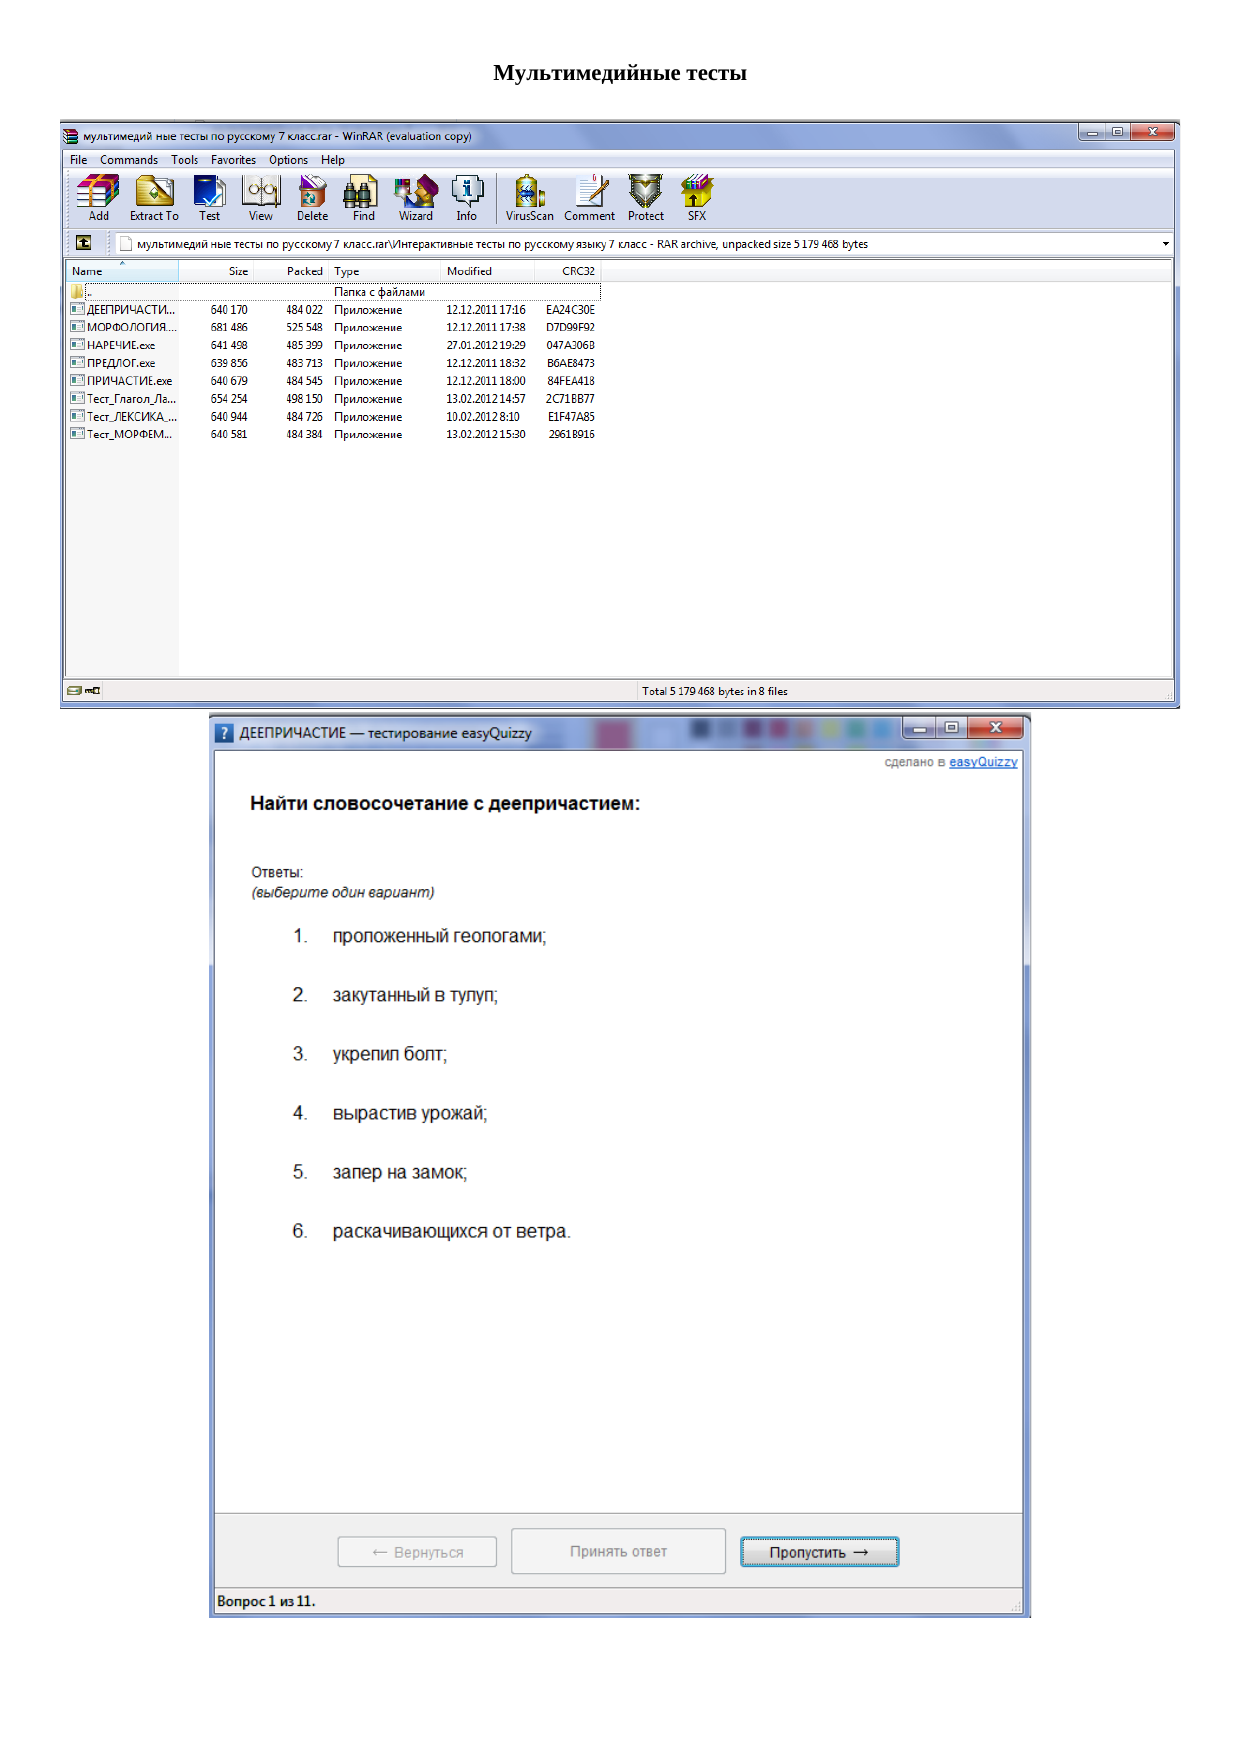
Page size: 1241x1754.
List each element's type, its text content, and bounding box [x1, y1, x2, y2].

picture [209, 712, 1032, 1618]
picture [60, 119, 1181, 709]
text Мультимедийные тесты [59, 59, 1181, 85]
